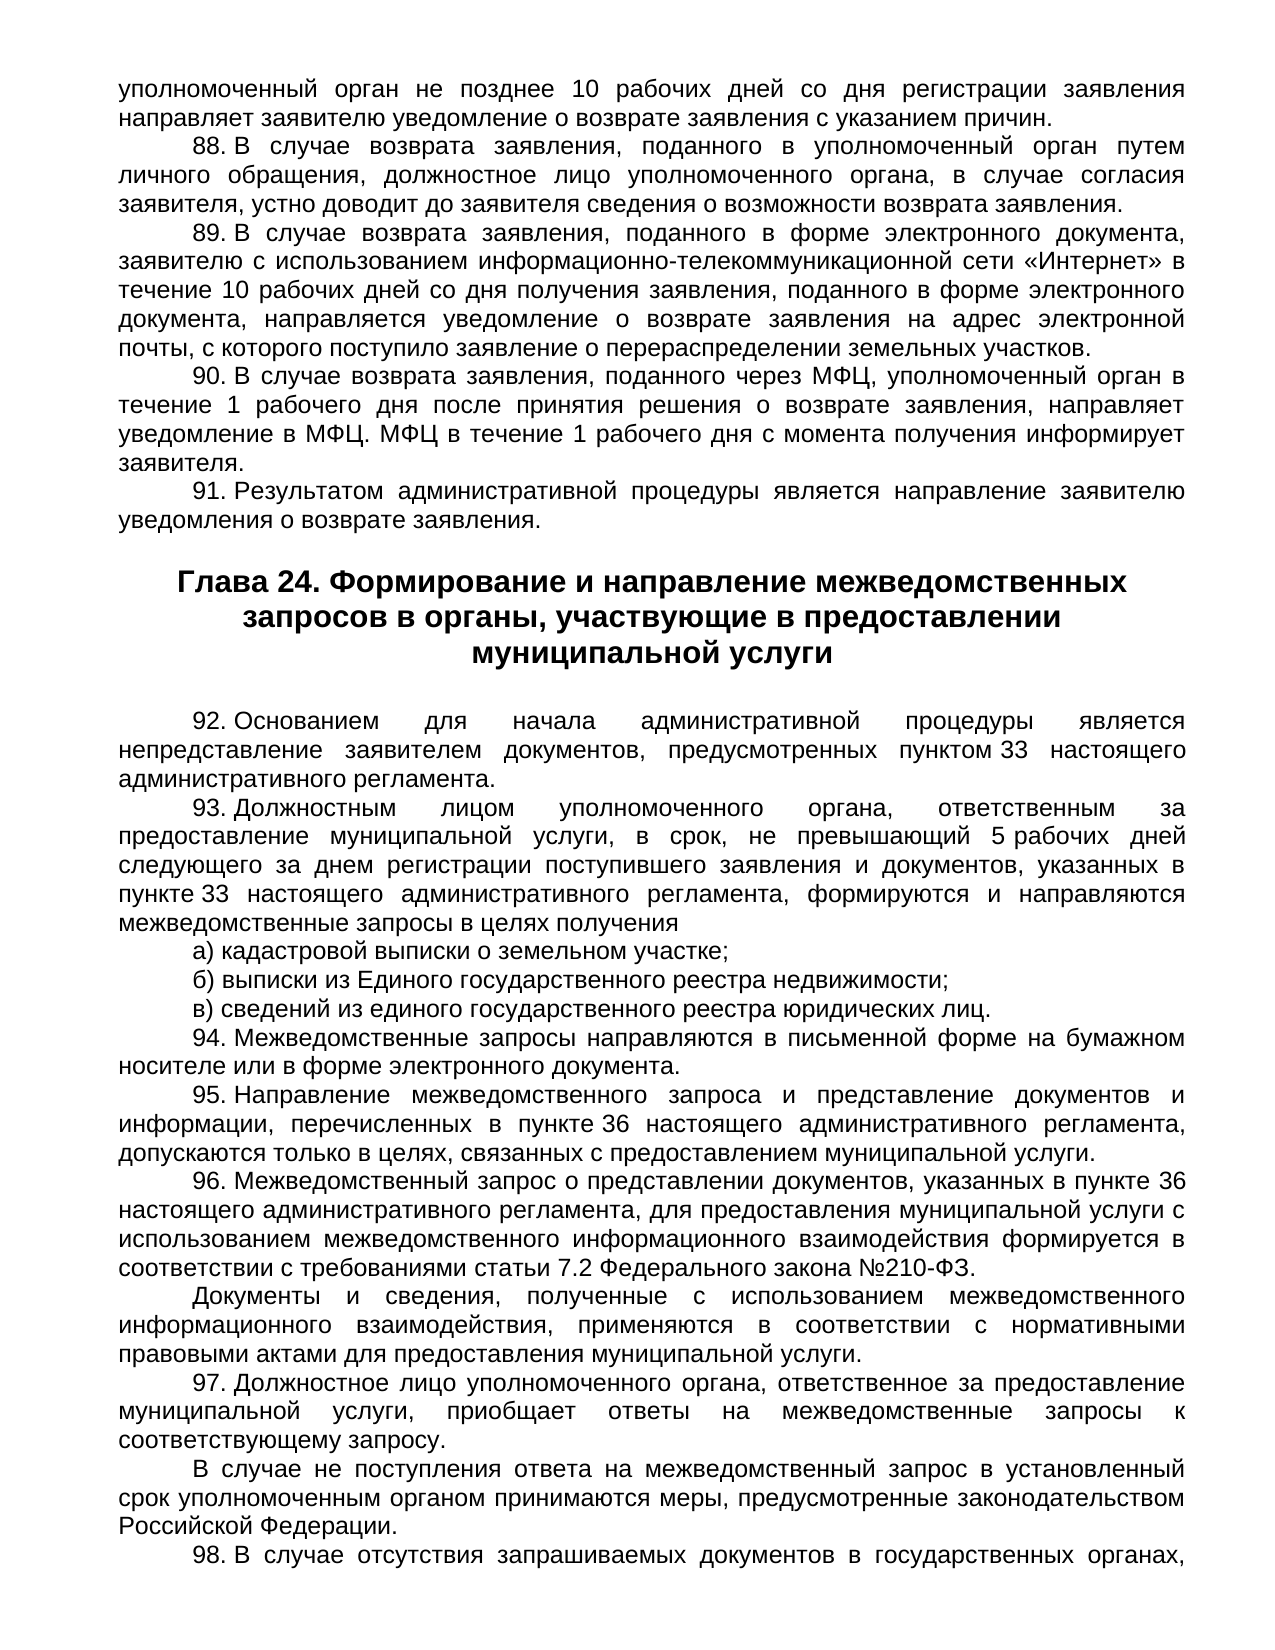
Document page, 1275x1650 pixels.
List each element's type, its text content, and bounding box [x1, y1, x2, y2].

text б) выписки из Единого государственного реестра недвижимости; [118, 965, 1186, 994]
text 97. Должностное лицо уполномоченного органа, ответственное за предоставление муниципальной услуги, приобщает ответы на межведомственные запросы к соответствующему запросу. [118, 1368, 1186, 1454]
text 94. Межведомственные запросы направляются в письменной форме на бумажном носителе или в форме электронного документа. [118, 1023, 1186, 1080]
text 96. Межведомственный запрос о представлении документов, указанных в пункте 36 настоящего административного регламента, для предоставления муниципальной услуги с использованием межведомственного информационного взаимодействия формируется в соответствии с требованиями статьи 7.2 Федерального закона №210-ФЗ. [118, 1166, 1186, 1281]
text 92. Основанием для начала административной процедуры является непредставление заявителем документов, предусмотренных пунктом 33 настоящего административного регламента. [118, 706, 1186, 793]
text 91. Результатом административной процедуры является направление заявителю уведомления о возврате заявления. [118, 476, 1186, 534]
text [118, 1540, 1186, 1569]
text 88. В случае возврата заявления, поданного в уполномоченный орган путем личного обращения, должностное лицо уполномоченного органа, в случае согласия заявителя, устно доводит до заявителя сведения о возможности возврата заявления. [118, 131, 1186, 218]
text 90. В случае возврата заявления, поданного через МФЦ, уполномоченный орган в течение 1 рабочего дня после принятия решения о возврате заявления, направляет уведомление в МФЦ. МФЦ в течение 1 рабочего дня с момента получения информирует заявителя. [118, 361, 1186, 476]
text 89. В случае возврата заявления, поданного в форме электронного документа, заявителю с использованием информационно-телекоммуникационной сети «Интернет» в течение 10 рабочих дней со дня получения заявления, поданного в форме электронного документа, направляется уведомление о возврате заявления на адрес электронной почты, с которого поступило заявление о перераспределении земельных участков. [118, 218, 1186, 361]
text в) сведений из единого государственного реестра юридических лиц. [118, 994, 1186, 1023]
text 95. Направление межведомственного запроса и представление документов и информации, перечисленных в пункте 36 настоящего административного регламента, допускаются только в целях, связанных с предоставлением муниципальной услуги. [118, 1080, 1186, 1166]
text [118, 74, 1186, 131]
text В случае не поступления ответа на межведомственный запрос в установленный срок уполномоченным органом принимаются меры, предусмотренные законодательством Российской Федерации. [118, 1454, 1186, 1540]
text 93. Должностным лицом уполномоченного органа, ответственным за предоставление муниципальной услуги, в срок, не превышающий 5 рабочих дней следующего за днем регистрации поступившего заявления и документов, указанных в пункте 33 настоящего административного регламента, формируются и направляются межведомственные запросы в целях получения [118, 793, 1186, 936]
text Документы и сведения, полученные с использованием межведомственного информационного взаимодействия, применяются в соответствии с нормативными правовыми актами для предоставления муниципальной услуги. [118, 1281, 1186, 1368]
text а) кадастровой выписки о земельном участке; [118, 936, 1186, 965]
text Глава 24. Формирование и направление межведомственных запросов в органы, участвующие в предоставлении муниципальной услуги [118, 563, 1186, 670]
